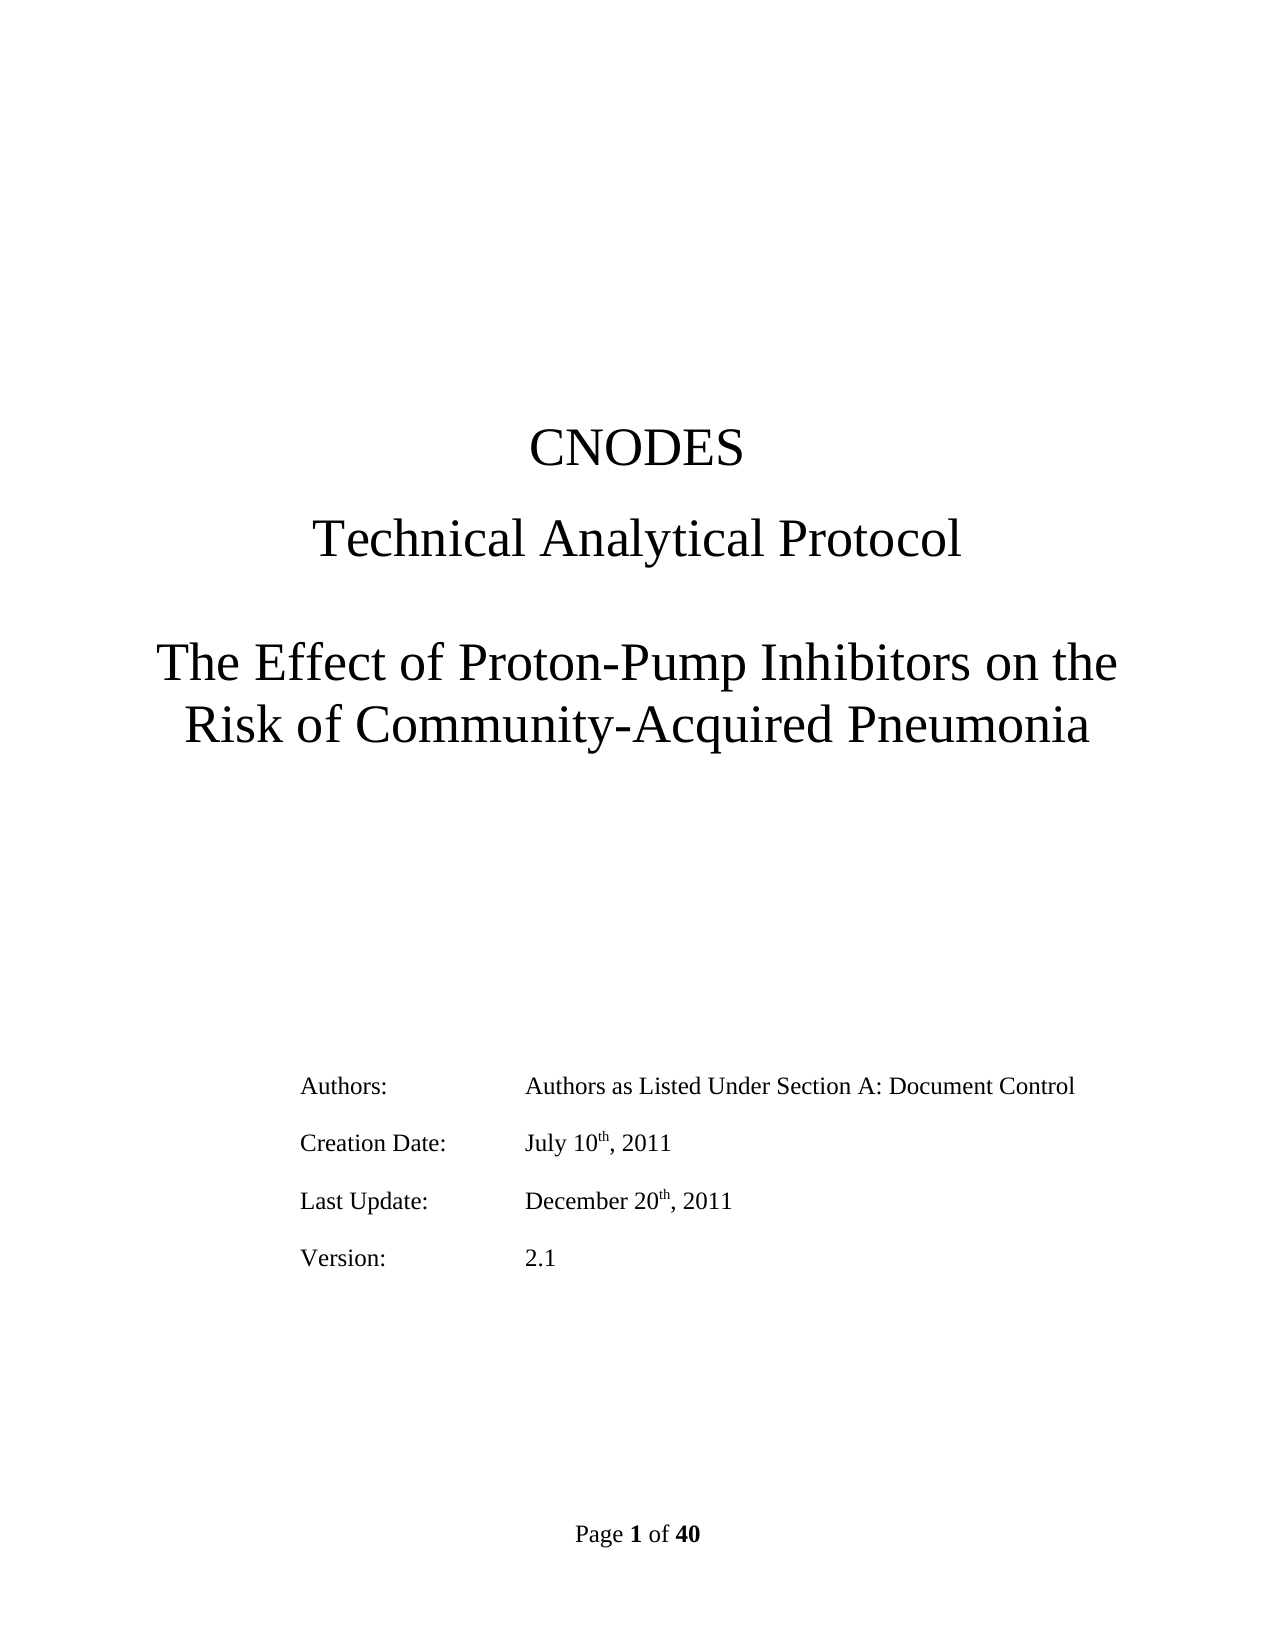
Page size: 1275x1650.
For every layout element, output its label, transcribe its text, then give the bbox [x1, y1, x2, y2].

text Last Update: December 20th, 2011 [225, 1186, 1125, 1214]
text Authors: Authors as Listed Under Section A: Document Control [225, 1071, 1125, 1099]
text Creation Date: July 10th, 2011 [225, 1128, 1125, 1157]
text CNODES [150, 415, 1125, 505]
text Version: 2.1 [225, 1243, 1125, 1272]
text Technical Analytical Protocol [150, 505, 1125, 568]
text The Effect of Proton-Pump Inhibitors on the Risk of Community-Acquired Pneumonia [150, 630, 1125, 754]
